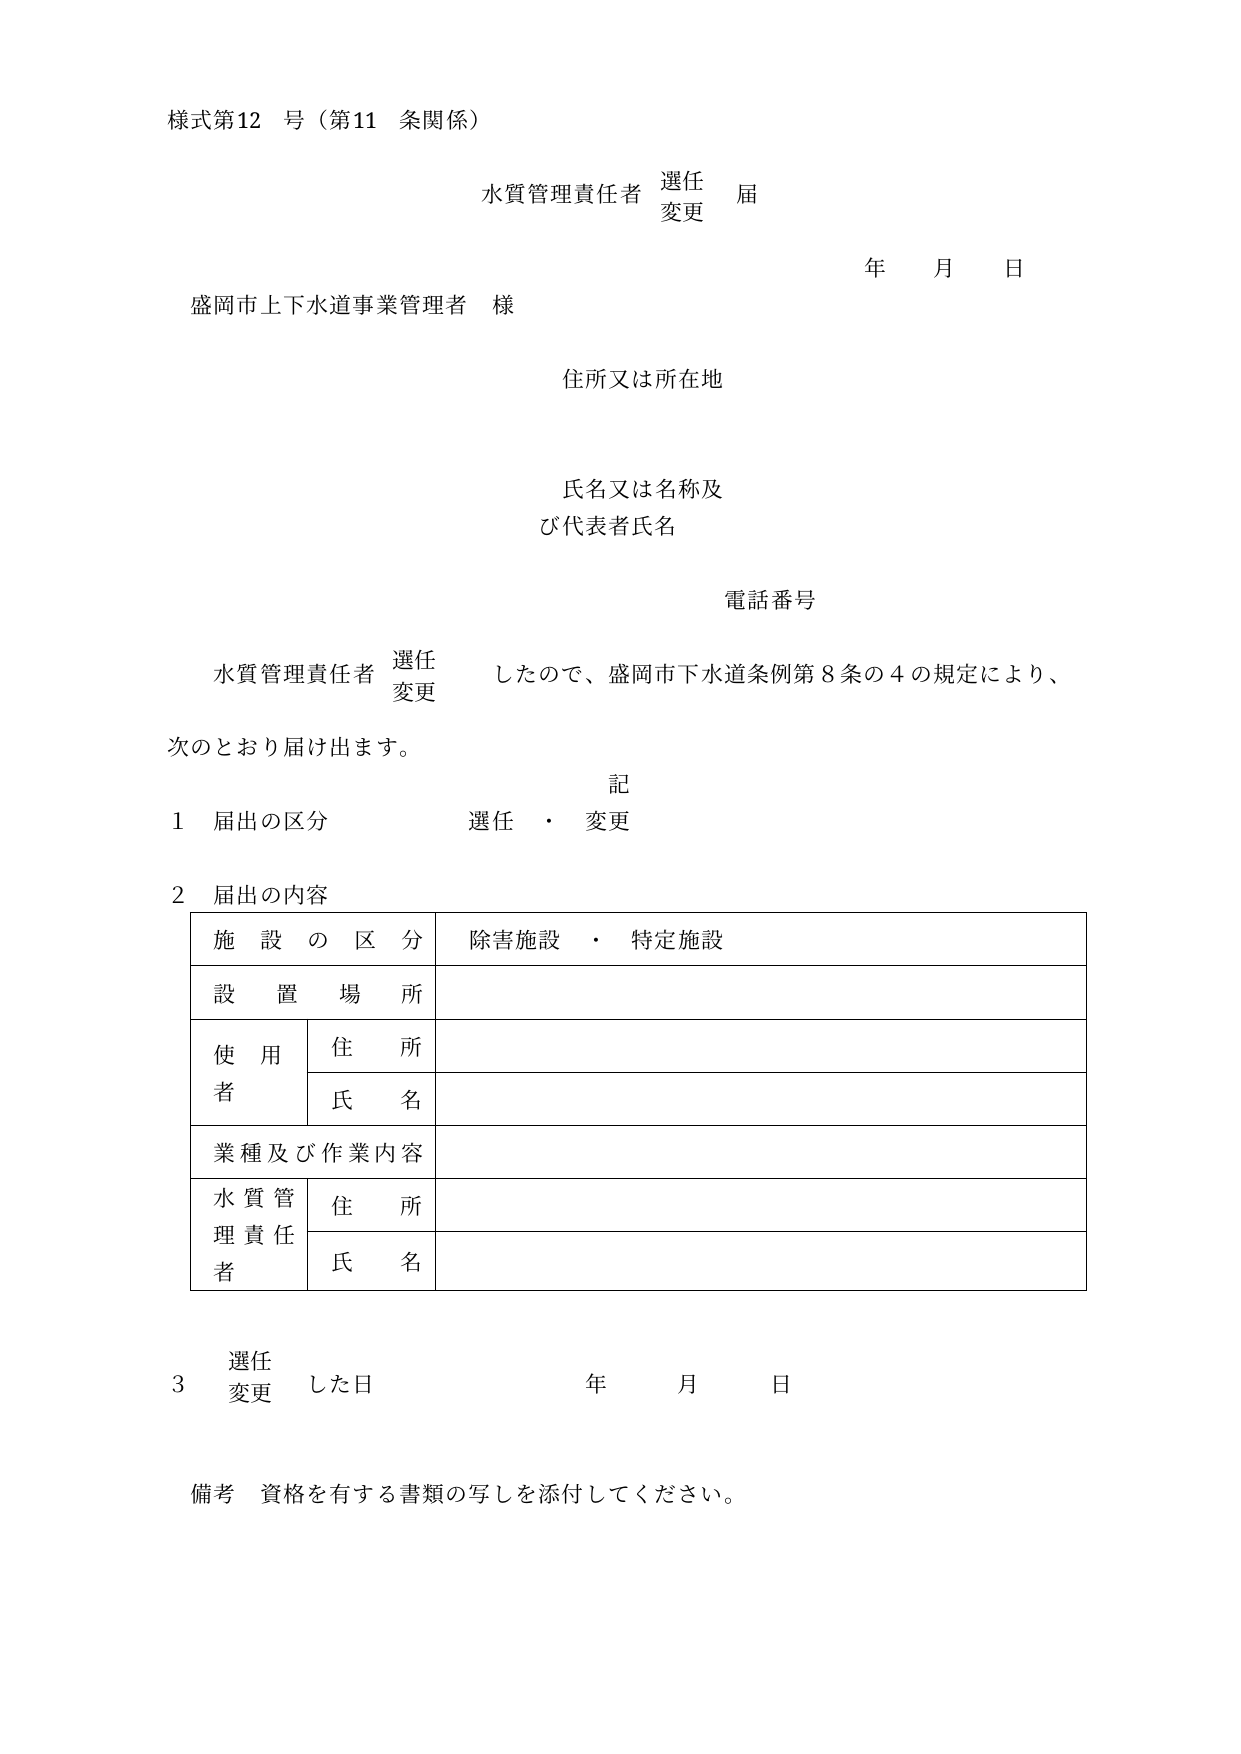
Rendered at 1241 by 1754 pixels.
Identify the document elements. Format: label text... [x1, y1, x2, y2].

text 盛岡市上下水道事業管理者 様 [167, 285, 1073, 322]
table_cell [436, 1073, 1086, 1125]
text 水質管理責任者 届 [727, 175, 1073, 212]
table_cell 水質管理責任者 [191, 1179, 307, 1289]
table_cell 氏 名 [308, 1232, 435, 1289]
text 水質管理責任者を」 したので、盛岡市下水道条例第８条の４の規定により、 [167, 654, 377, 691]
table_header 施設の区分 [191, 913, 435, 965]
text 次のとおり届け出ます。 [167, 728, 1073, 765]
table_cell 使用者 [191, 1020, 307, 1125]
text 様式第12号（第11条関係） [167, 101, 1073, 138]
text 水質管理責任者 届 [167, 175, 645, 212]
table_cell 住 所 [308, 1179, 435, 1231]
table_cell [436, 1020, 1086, 1072]
subtitle 記 [167, 765, 1073, 802]
text 備考 資格を有する書類の写しを添付してください。 [167, 1475, 1073, 1512]
table_cell [436, 1232, 1086, 1289]
text 年 月 日 [167, 248, 1073, 285]
table_cell [436, 1126, 1086, 1178]
text １ 届出の区分 選任 ・ 変更 [167, 802, 1073, 838]
text 住所又は所在地 [167, 359, 1073, 396]
table_cell 住 所 [308, 1020, 435, 1072]
text ３ した日 年 月 日 [167, 1364, 213, 1401]
text ３ した日 年 月 日 [295, 1364, 1073, 1401]
table_cell 業種及び作業内容 [191, 1126, 435, 1178]
text 電話番号 [167, 580, 1073, 617]
table_header 除害施設 ・ 特定施設 [436, 913, 1086, 965]
table_cell [436, 966, 1086, 1018]
text ２ 届出の内容 [167, 875, 1073, 912]
text 水質管理責任者を」 したので、盛岡市下水道条例第８条の４の規定により、 [459, 654, 1073, 691]
text 氏名又は名称及 [167, 470, 1073, 507]
table_cell 氏 名 [308, 1073, 435, 1125]
text び代表者氏名 [167, 507, 1073, 543]
table_cell 設置場所 [191, 966, 435, 1018]
table_cell [436, 1179, 1086, 1231]
